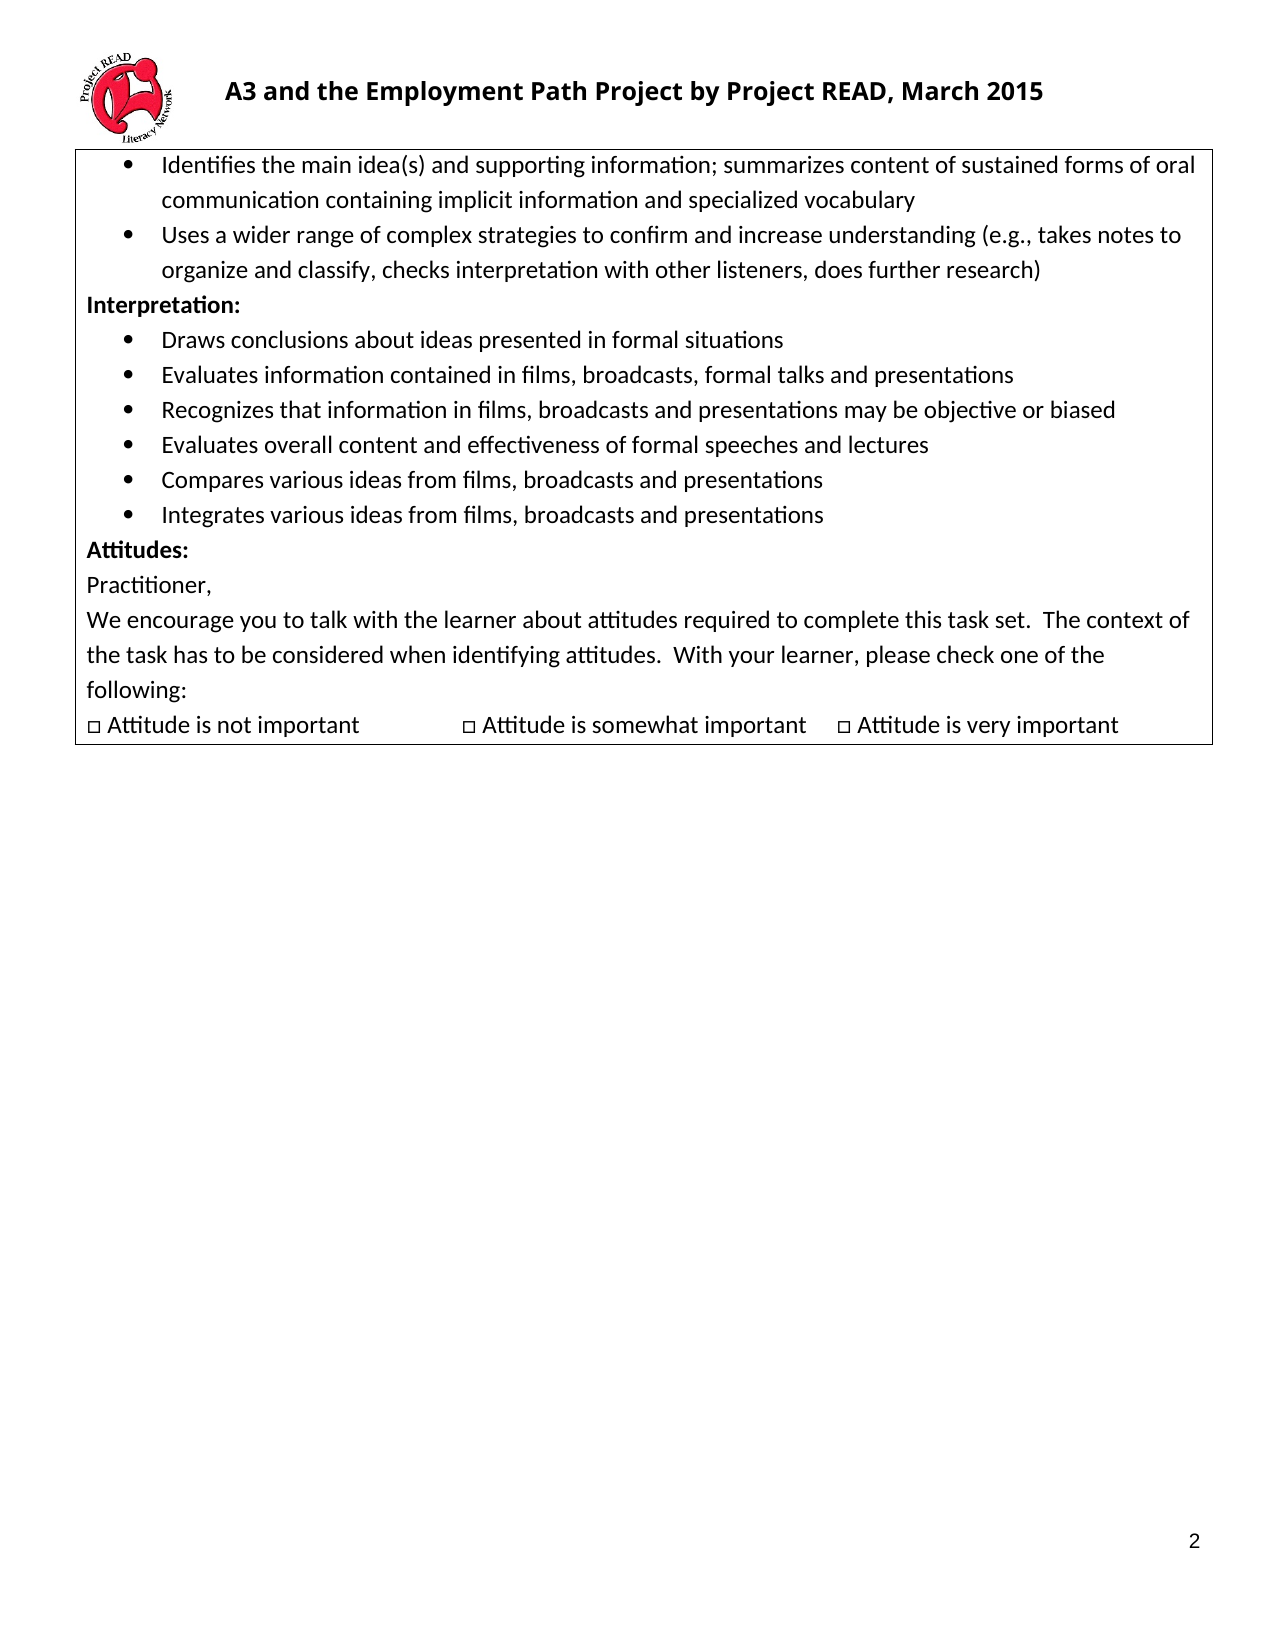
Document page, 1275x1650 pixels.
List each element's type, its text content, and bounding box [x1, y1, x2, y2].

picture [75, 46, 178, 147]
